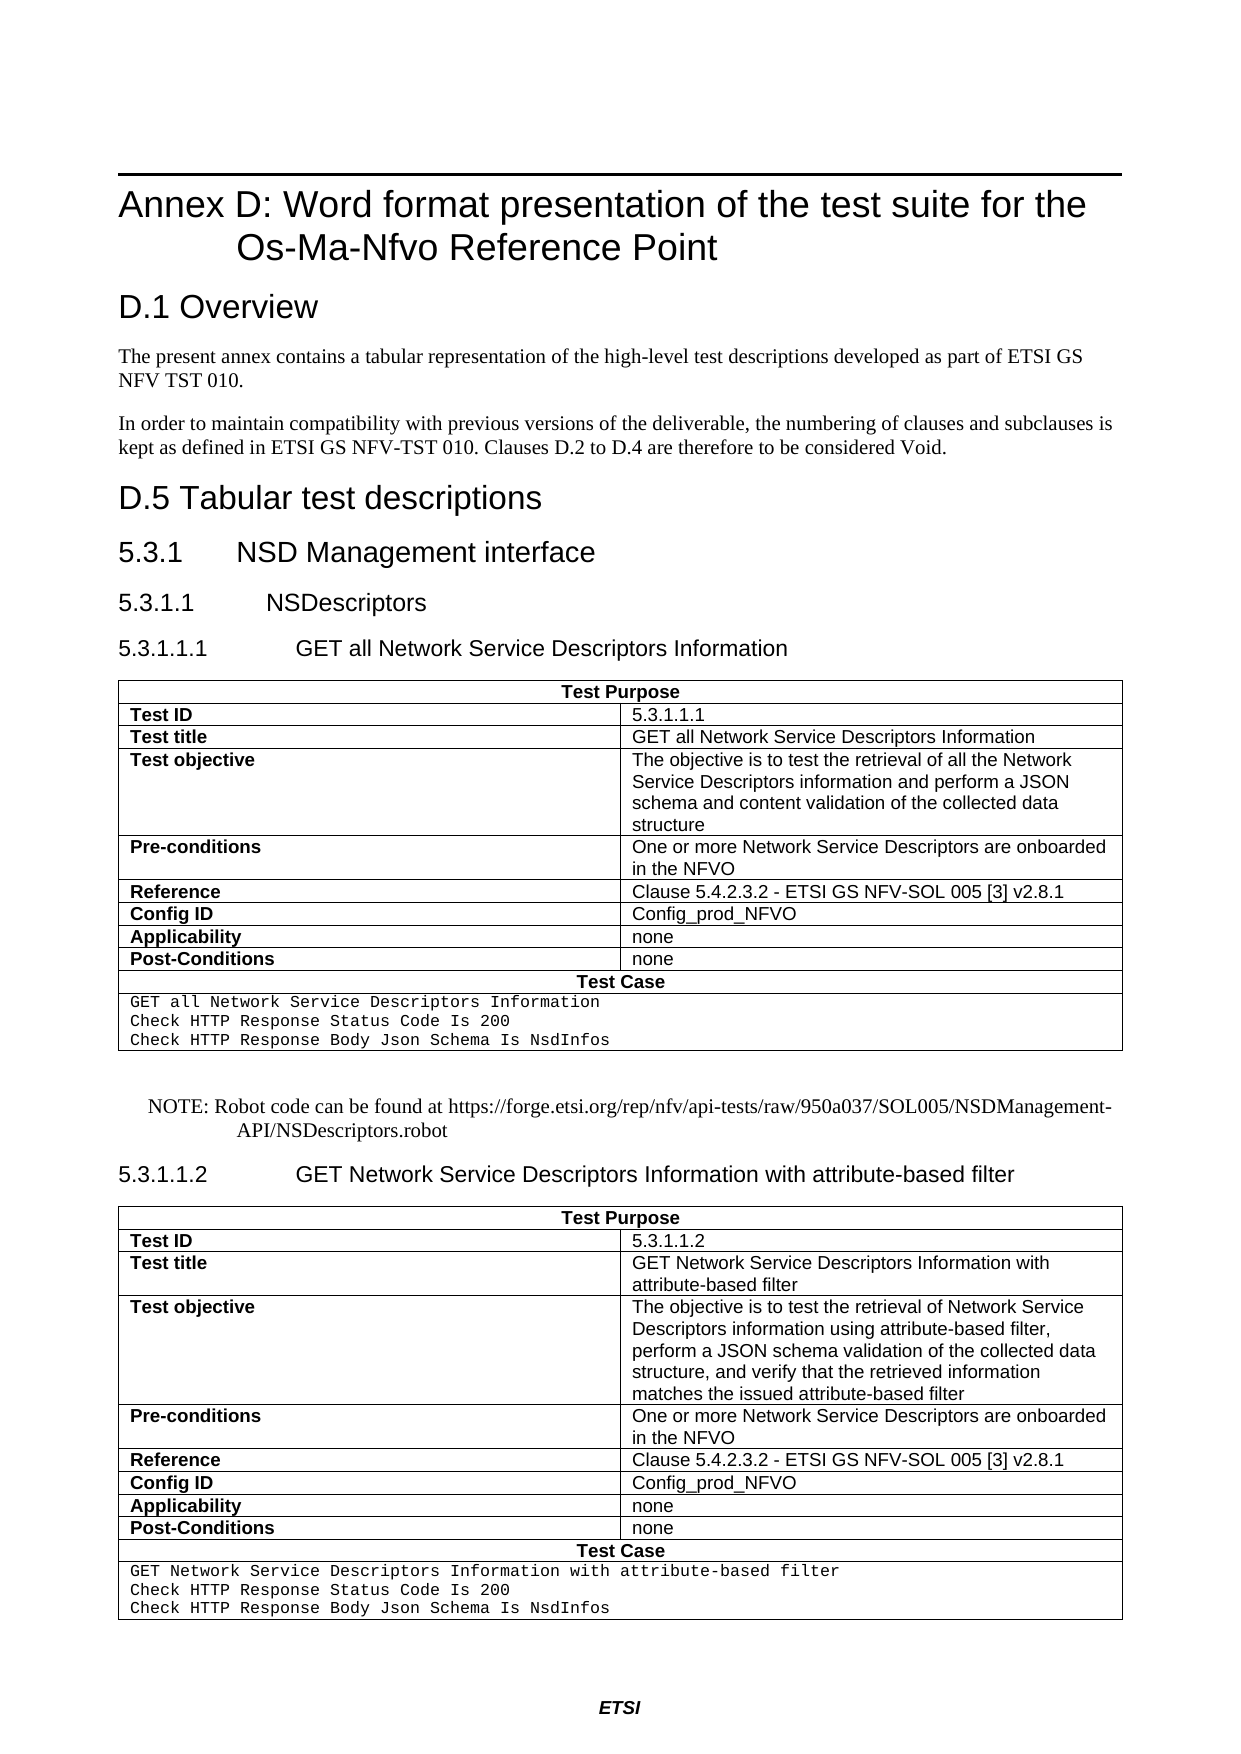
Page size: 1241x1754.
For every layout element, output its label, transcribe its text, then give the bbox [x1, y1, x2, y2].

table_cell GET all Network Service Descriptors Information Check HTTP Response Status Code Is 200 Check HTTP Response Body Json Schema Is NsdInfos [119, 994, 1122, 1050]
table_cell none [621, 948, 1122, 970]
table_cell Reference [119, 1449, 620, 1471]
table_cell none [621, 1517, 1122, 1539]
subtitle 5.3.1.1 NSDescriptors [118, 587, 1122, 616]
table_cell Clause 5.4.2.3.2 - ETSI GS NFV-SOL 005 [3] v2.8.1 [621, 1449, 1122, 1471]
table_cell Test objective [119, 1296, 620, 1404]
text NOTE: Robot code can be found at https://forge.etsi.org/rep/nfv/api-tests/raw/950a037/SOL005/NSDManagement-API/NSDescriptors.robot [148, 1094, 1122, 1142]
table_cell Reference [119, 880, 620, 902]
table_cell Pre-conditions [119, 1405, 620, 1448]
table_cell Config_prod_NFVO [621, 903, 1122, 924]
table_cell Post-Conditions [119, 1517, 620, 1539]
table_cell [119, 1562, 1122, 1619]
table_cell Config ID [119, 903, 620, 924]
table_cell One or more Network Service Descriptors are onboarded in the NFVO [621, 836, 1122, 879]
table_cell Test ID [119, 704, 620, 725]
table_cell The objective is to test the retrieval of all the Network Service Descriptors information and perform a JSON schema and content validation of the collected data structure [621, 749, 1122, 835]
table_cell GET Network Service Descriptors Information with attribute-based filter [621, 1252, 1122, 1295]
table_cell Config_prod_NFVO [621, 1472, 1122, 1493]
table_cell none [621, 926, 1122, 947]
subtitle 5.3.1 NSD Management interface [118, 535, 1122, 569]
table_cell GET all Network Service Descriptors Information [621, 726, 1122, 748]
text The present annex contains a tabular representation of the high-level test descriptions developed as part of ETSI GS NFV TST 010. [118, 344, 1122, 392]
table_cell 5.3.1.1.1 [621, 704, 1122, 725]
table_cell Test Case [119, 971, 1122, 992]
table_cell 5.3.1.1.2 [621, 1230, 1122, 1251]
subtitle Annex D: Word format presentation of the test suite for the Os-Ma-Nfvo Reference Point [118, 176, 1122, 268]
table_header Test Purpose [119, 1207, 1122, 1228]
table_cell Config ID [119, 1472, 620, 1493]
table_cell Test title [119, 726, 620, 748]
table_cell Applicability [119, 1495, 620, 1516]
table_cell Test ID [119, 1230, 620, 1251]
table_cell Test objective [119, 749, 620, 835]
table_cell The objective is to test the retrieval of Network Service Descriptors information using attribute-based filter, perform a JSON schema validation of the collected data structure, and verify that the retrieved information matches the issued attribute-based filter [621, 1296, 1122, 1404]
subtitle 5.3.1.1.1 GET all Network Service Descriptors Information [118, 635, 1122, 661]
table_cell Clause 5.4.2.3.2 - ETSI GS NFV-SOL 005 [3] v2.8.1 [621, 880, 1122, 902]
table_cell Test Case [119, 1540, 1122, 1561]
table_cell Pre-conditions [119, 836, 620, 879]
table_cell One or more Network Service Descriptors are onboarded in the NFVO [621, 1405, 1122, 1448]
subtitle D.5 Tabular test descriptions [118, 478, 1122, 516]
table_cell Test title [119, 1252, 620, 1295]
table_cell Post-Conditions [119, 948, 620, 970]
table_cell Applicability [119, 926, 620, 947]
table_cell none [621, 1495, 1122, 1516]
subtitle 5.3.1.1.2 GET Network Service Descriptors Information with attribute-based filter [118, 1161, 1122, 1187]
table_header Test Purpose [119, 681, 1122, 703]
subtitle D.1 Overview [118, 287, 1122, 326]
text In order to maintain compatibility with previous versions of the deliverable, the numbering of clauses and subclauses is kept as defined in ETSI GS NFV-TST 010. Clauses D.2 to D.4 are therefore to be considered Void. [118, 411, 1122, 459]
